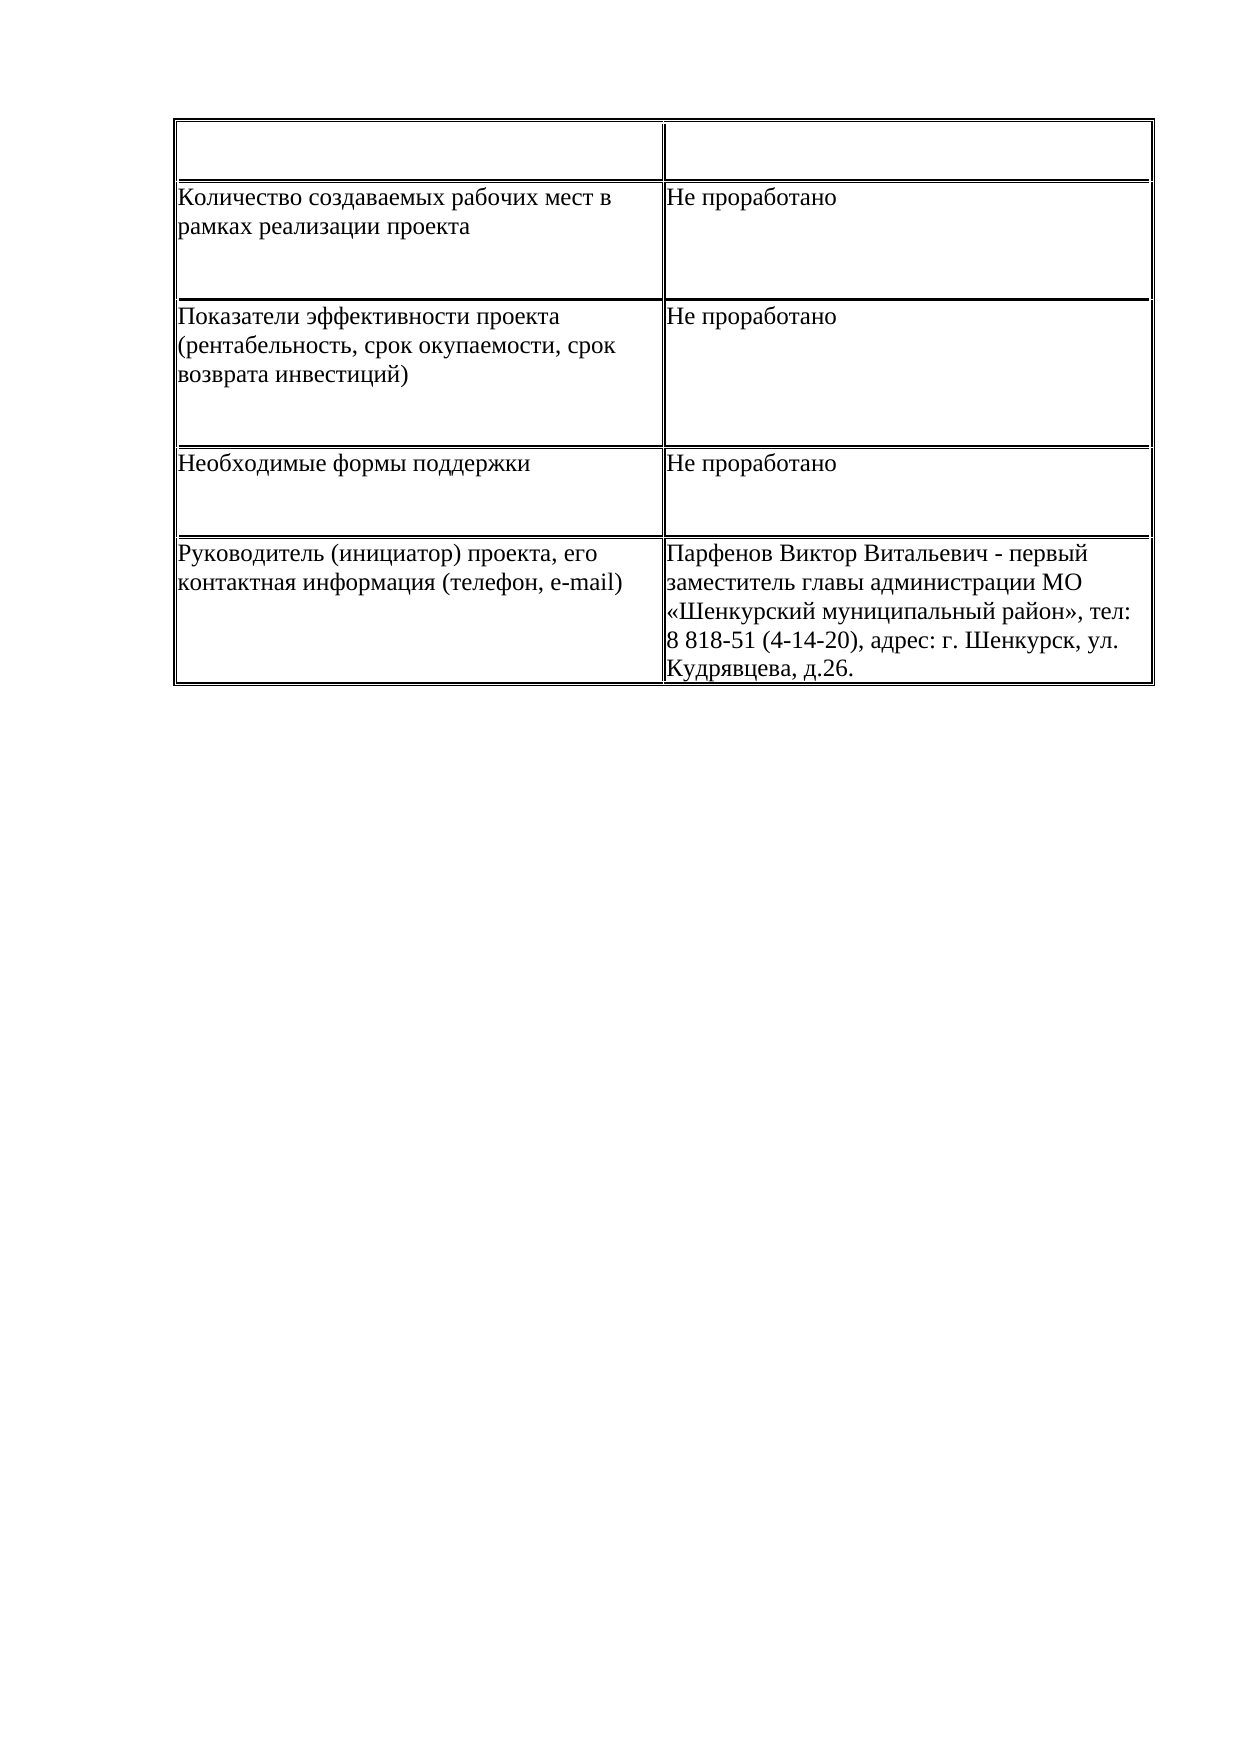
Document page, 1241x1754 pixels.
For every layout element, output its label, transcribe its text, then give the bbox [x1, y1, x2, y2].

table_cell Руководитель (инициатор) проекта, его контактная информация (телефон, e-mail) [177, 535, 664, 682]
table_cell Не проработано [666, 298, 1153, 445]
table_cell Не проработано [664, 122, 1151, 179]
table_cell Показатели эффективности проекта (рентабельность, срок окупаемости, срок возврата инвестиций) [175, 298, 662, 445]
table_cell Не проработано [666, 445, 1152, 535]
table_cell Необходимые формы поддержки [177, 445, 662, 535]
table_cell Парфенов Виктор Витальевич - первый заместитель главы администрации МО «Шенкурский муниципальный район», тел: 8 818-51 (4-14-20), адрес: г. Шенкурск, ул. Кудрявцева, д.26. [664, 535, 1152, 682]
table_cell Не проработано [666, 179, 1152, 298]
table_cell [177, 120, 664, 179]
table_cell Количество создаваемых рабочих мест в рамках реализации проекта [177, 179, 662, 298]
